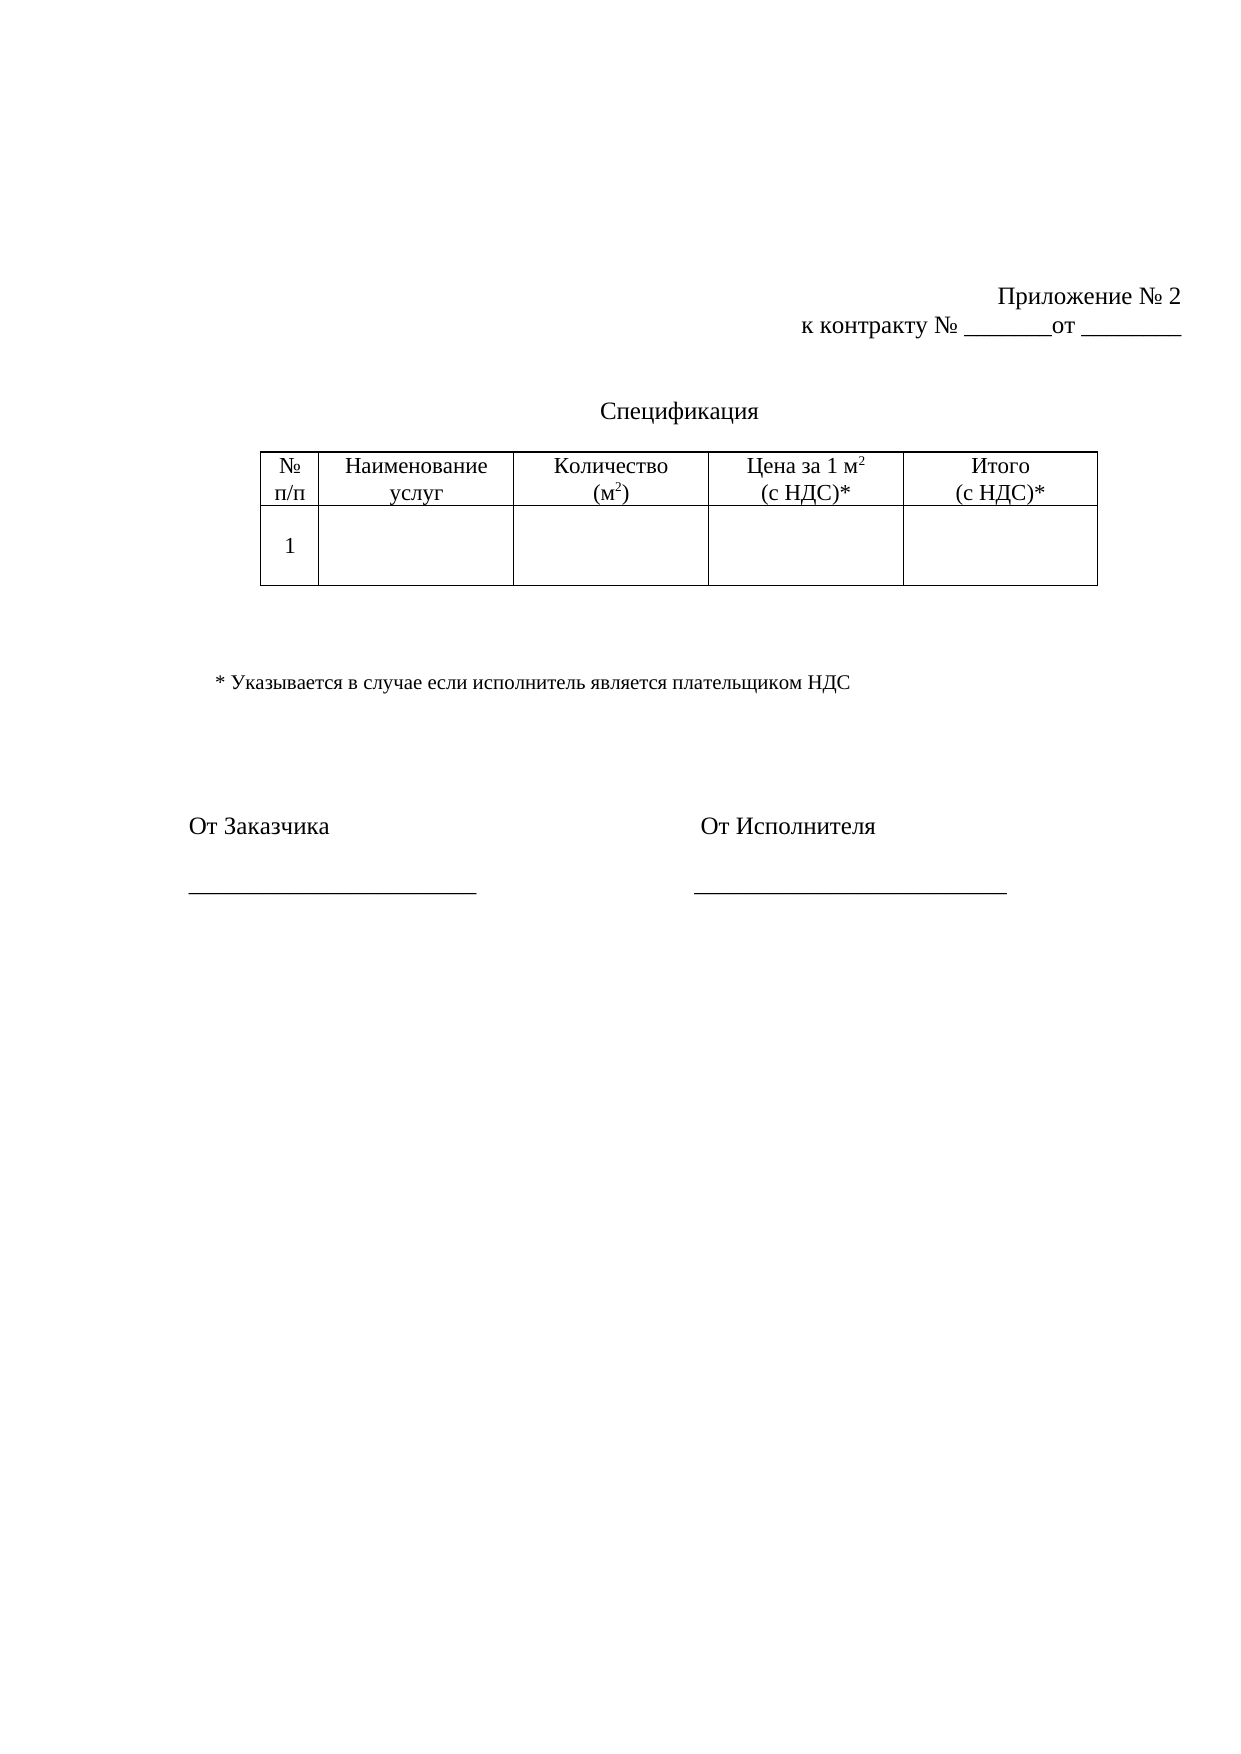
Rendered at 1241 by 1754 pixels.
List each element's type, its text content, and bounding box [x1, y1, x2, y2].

text * Указывается в случае если исполнитель является плательщиком НДС [215, 670, 1181, 694]
table_header Наименование услуг [319, 453, 513, 505]
table_header От Исполнителя _________________________ [683, 782, 1159, 897]
table_cell 1 [261, 506, 318, 585]
text к контракту № _______от ________ [177, 310, 1181, 338]
table_cell [319, 506, 513, 585]
text Приложение № 2 [177, 281, 1181, 310]
table_header От Заказчика _______________________ [177, 782, 683, 897]
table_cell [904, 506, 1097, 585]
table_cell [514, 506, 708, 585]
text Спецификация [177, 396, 1181, 425]
table_header Количество (м2) [514, 453, 708, 505]
table_header Цена за 1 м2 (с НДС)* [709, 453, 903, 505]
table_header Итого (с НДС)* [904, 453, 1097, 505]
table_header № п/п [261, 453, 318, 505]
table_cell [709, 506, 903, 585]
